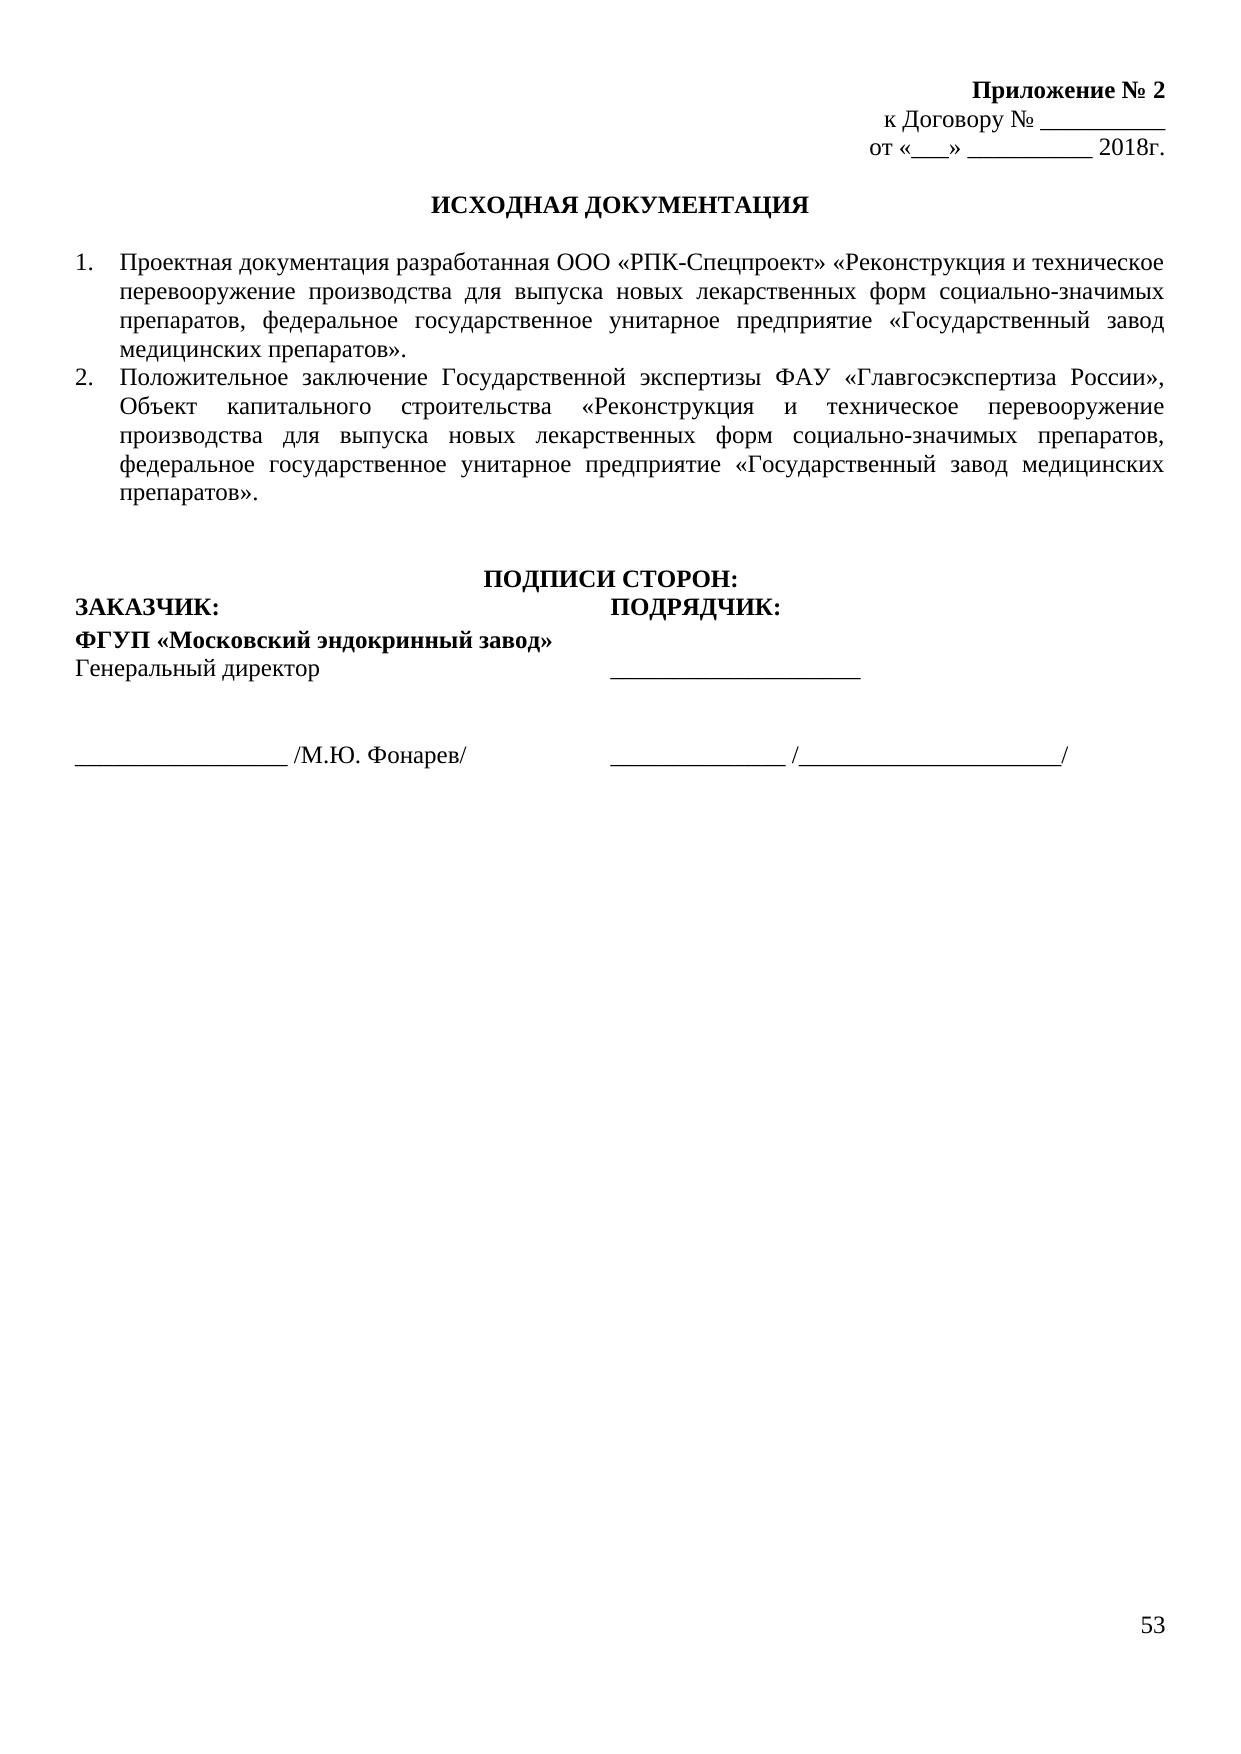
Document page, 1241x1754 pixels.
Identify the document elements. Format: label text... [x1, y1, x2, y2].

text к Договору № __________ [75, 104, 1165, 132]
table_header ПОДРЯДЧИК: [599, 593, 1134, 625]
text ПОДПИСИ СТОРОН: [75, 564, 1147, 592]
table_cell ФГУП «Московский эндокринный завод» Генеральный директор _________________ /М.Ю. Фонарев/ [64, 625, 599, 768]
list Проектная документация разработанная ООО «РПК-Спецпроект» «Реконструкция и техническое перевооружение производства для выпуска новых лекарственных форм социально-значимых препаратов, федеральное государственное унитарное предприятие «Государственный завод медицинских препаратов». [75, 247, 1165, 362]
table_header ЗАКАЗЧИК: [64, 593, 599, 625]
text ИСХОДНАЯ ДОКУМЕНТАЦИЯ [75, 190, 1165, 219]
text от «___» __________ 2018г. [75, 132, 1165, 161]
table_cell ____________________ ______________ /_____________________/ [599, 625, 1134, 768]
list Положительное заключение Государственной экспертизы ФАУ «Главгосэкспертиза России», Объект капитального строительства «Реконструкция и техническое перевооружение производства для выпуска новых лекарственных форм социально-значимых препаратов, федеральное государственное унитарное предприятие «Государственный завод медицинских препаратов». [75, 362, 1165, 506]
text Приложение № 2 [75, 75, 1165, 104]
